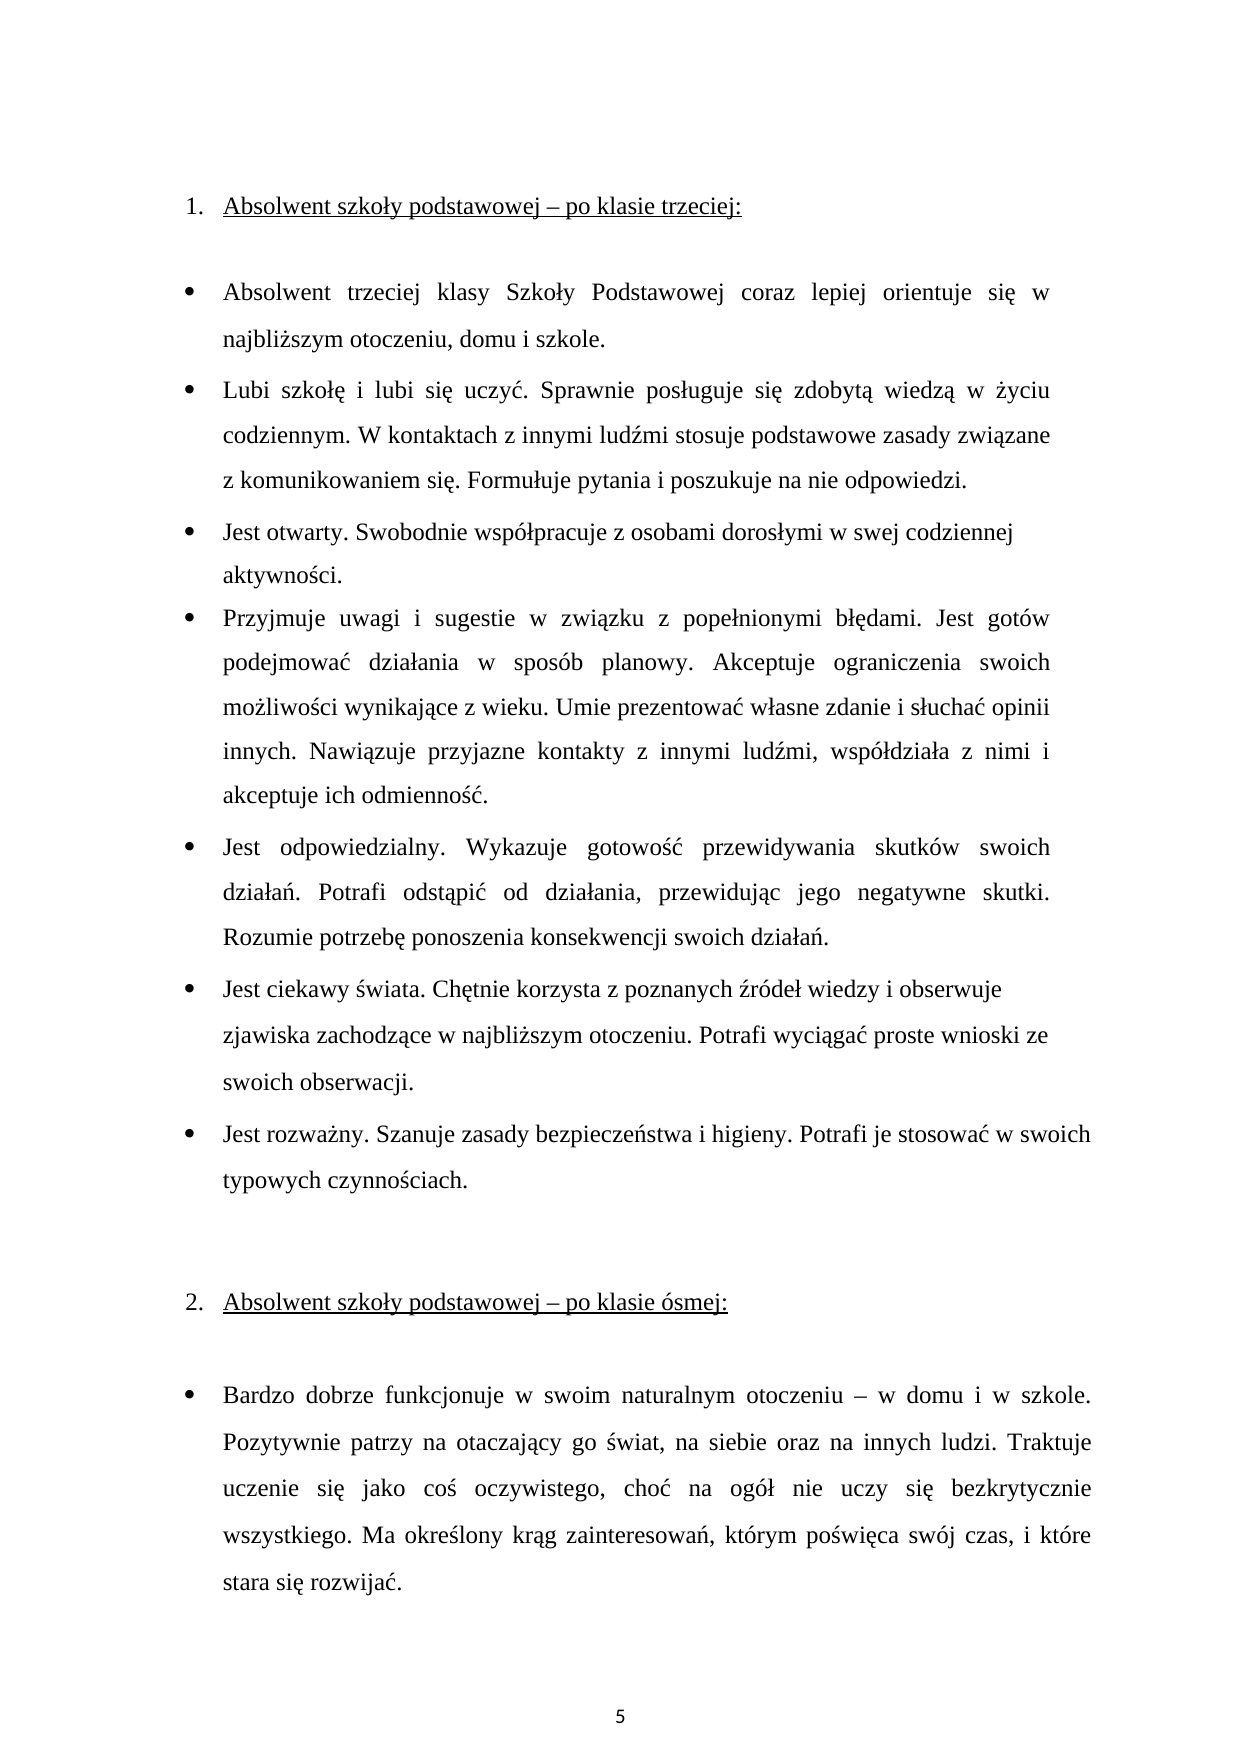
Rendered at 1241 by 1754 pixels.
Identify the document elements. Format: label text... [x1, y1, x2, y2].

list Jest rozważny. Szanuje zasady bezpieczeństwa i higieny. Potrafi je stosować w swoich typowych czynnościach. [185, 1119, 1093, 1194]
list Jest ciekawy świata. Chętnie korzysta z poznanych źródeł wiedzy i obserwuje zjawiska zachodzące w najbliższym otoczeniu. Potrafi wyciągać proste wnioski ze swoich obserwacji. [185, 974, 1051, 1096]
list Absolwent szkoły podstawowej – po klasie ósmej: [185, 1287, 1093, 1316]
list Przyjmuje uwagi i sugestie w związku z popełnionymi błędami. Jest gotów podejmować działania w sposób planowy. Akceptuje ograniczenia swoich możliwości wynikające z wieku. Umie prezentować własne zdanie i słuchać opinii innych. Nawiązuje przyjazne kontakty z innymi ludźmi, współdziała z nimi i akceptuje ich odmienność. [185, 603, 1051, 809]
list Jest otwarty. Swobodnie współpracuje z osobami dorosłymi w swej codziennej aktywności. [185, 517, 1093, 589]
list Bardzo dobrze funkcjonuje w swoim naturalnym otoczeniu – w domu i w szkole. Pozytywnie patrzy na otaczający go świat, na siebie oraz na innych ludzi. Traktuje uczenie się jako coś oczywistego, choć na ogół nie uczy się bezkrytycznie wszystkiego. Ma określony krąg zainteresowań, którym poświęca swój czas, i które stara się rozwijać. [185, 1380, 1093, 1595]
list Lubi szkołę i lubi się uczyć. Sprawnie posługuje się zdobytą wiedzą w życiu codziennym. W kontaktach z innymi ludźmi stosuje podstawowe zasady związane z komunikowaniem się. Formułuje pytania i poszukuje na nie odpowiedzi. [185, 375, 1051, 494]
list Absolwent szkoły podstawowej – po klasie trzeciej: [185, 191, 1093, 219]
list Jest odpowiedzialny. Wykazuje gotowość przewidywania skutków swoich działań. Potrafi odstąpić od działania, przewidując jego negatywne skutki. Rozumie potrzebę ponoszenia konsekwencji swoich działań. [185, 832, 1051, 951]
list Absolwent trzeciej klasy Szkoły Podstawowej coraz lepiej orientuje się w najbliższym otoczeniu, domu i szkole. [185, 277, 1051, 352]
